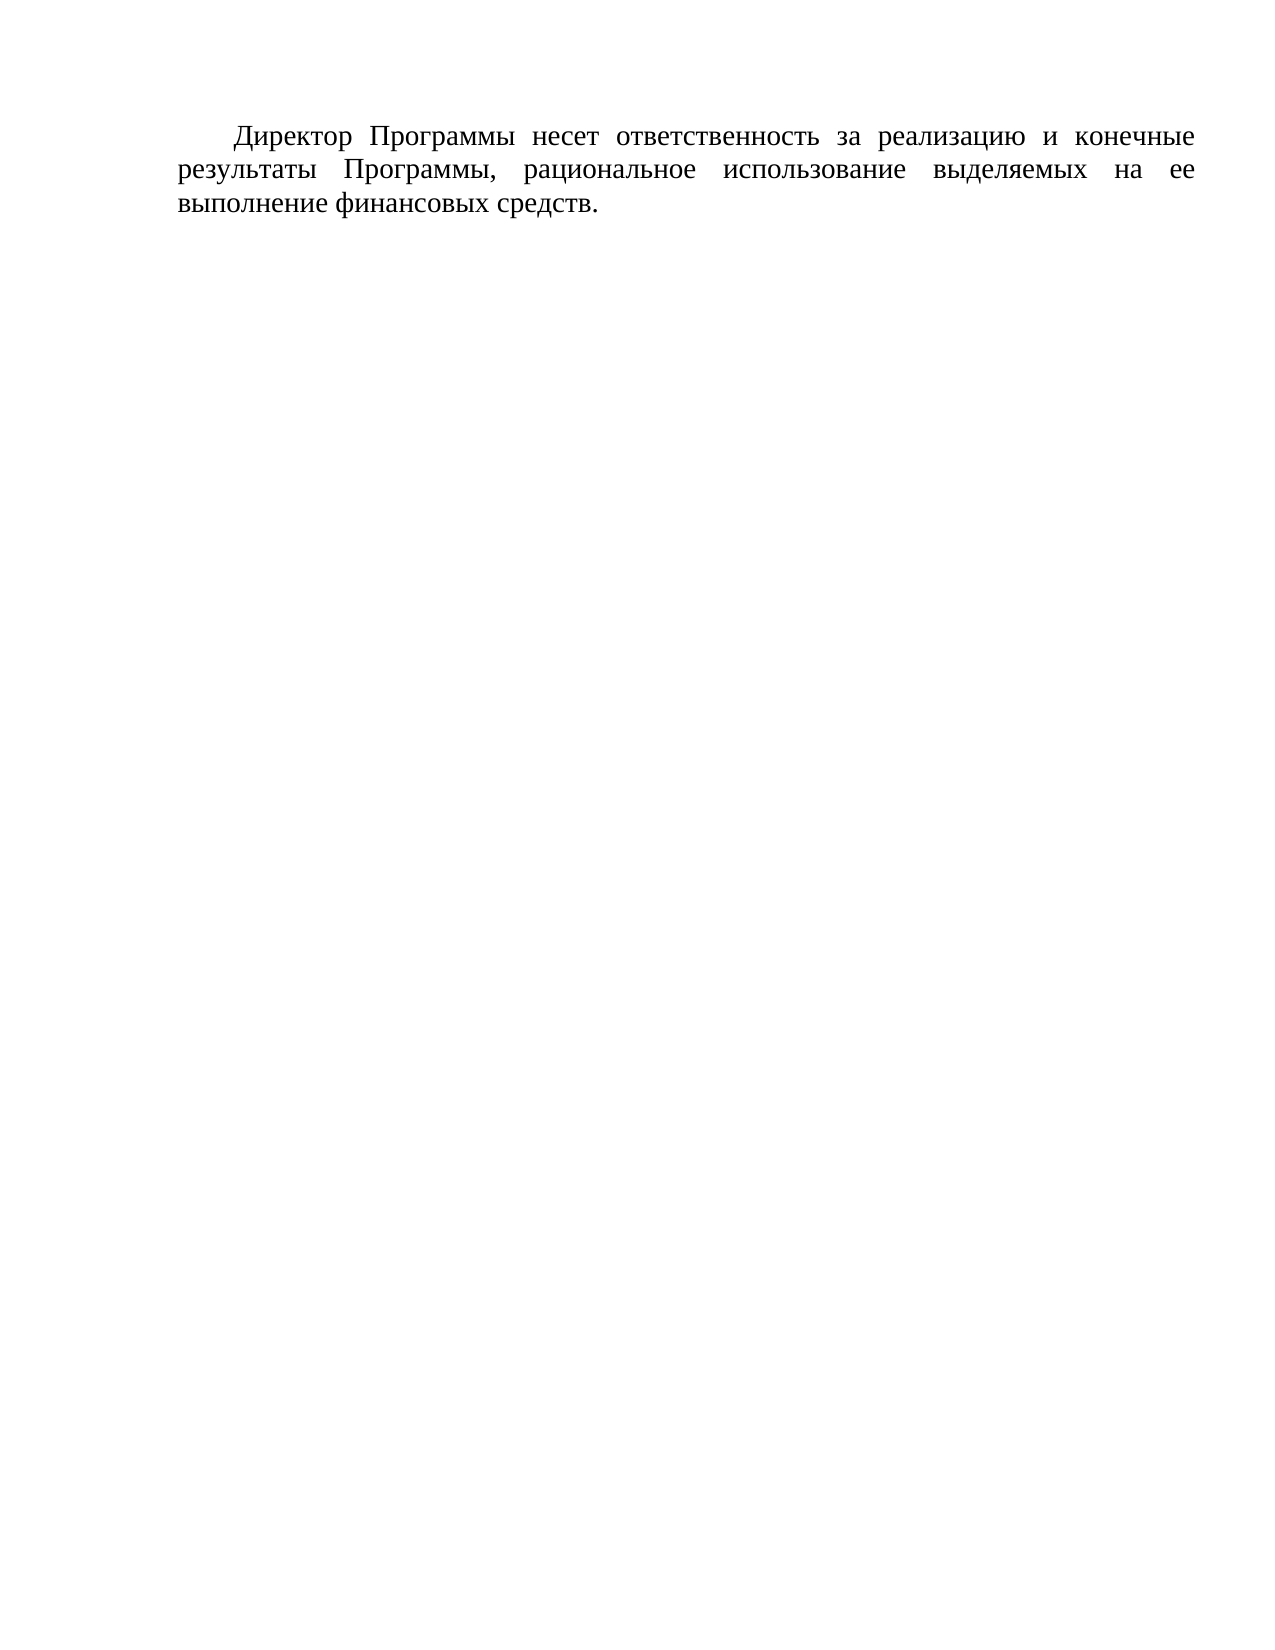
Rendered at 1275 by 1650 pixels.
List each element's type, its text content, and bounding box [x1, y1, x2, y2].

text Директор Программы несет ответственность за реализацию и конечные результаты Программы, рациональное использование выделяемых на ее выполнение финансовых средств. [177, 118, 1196, 219]
